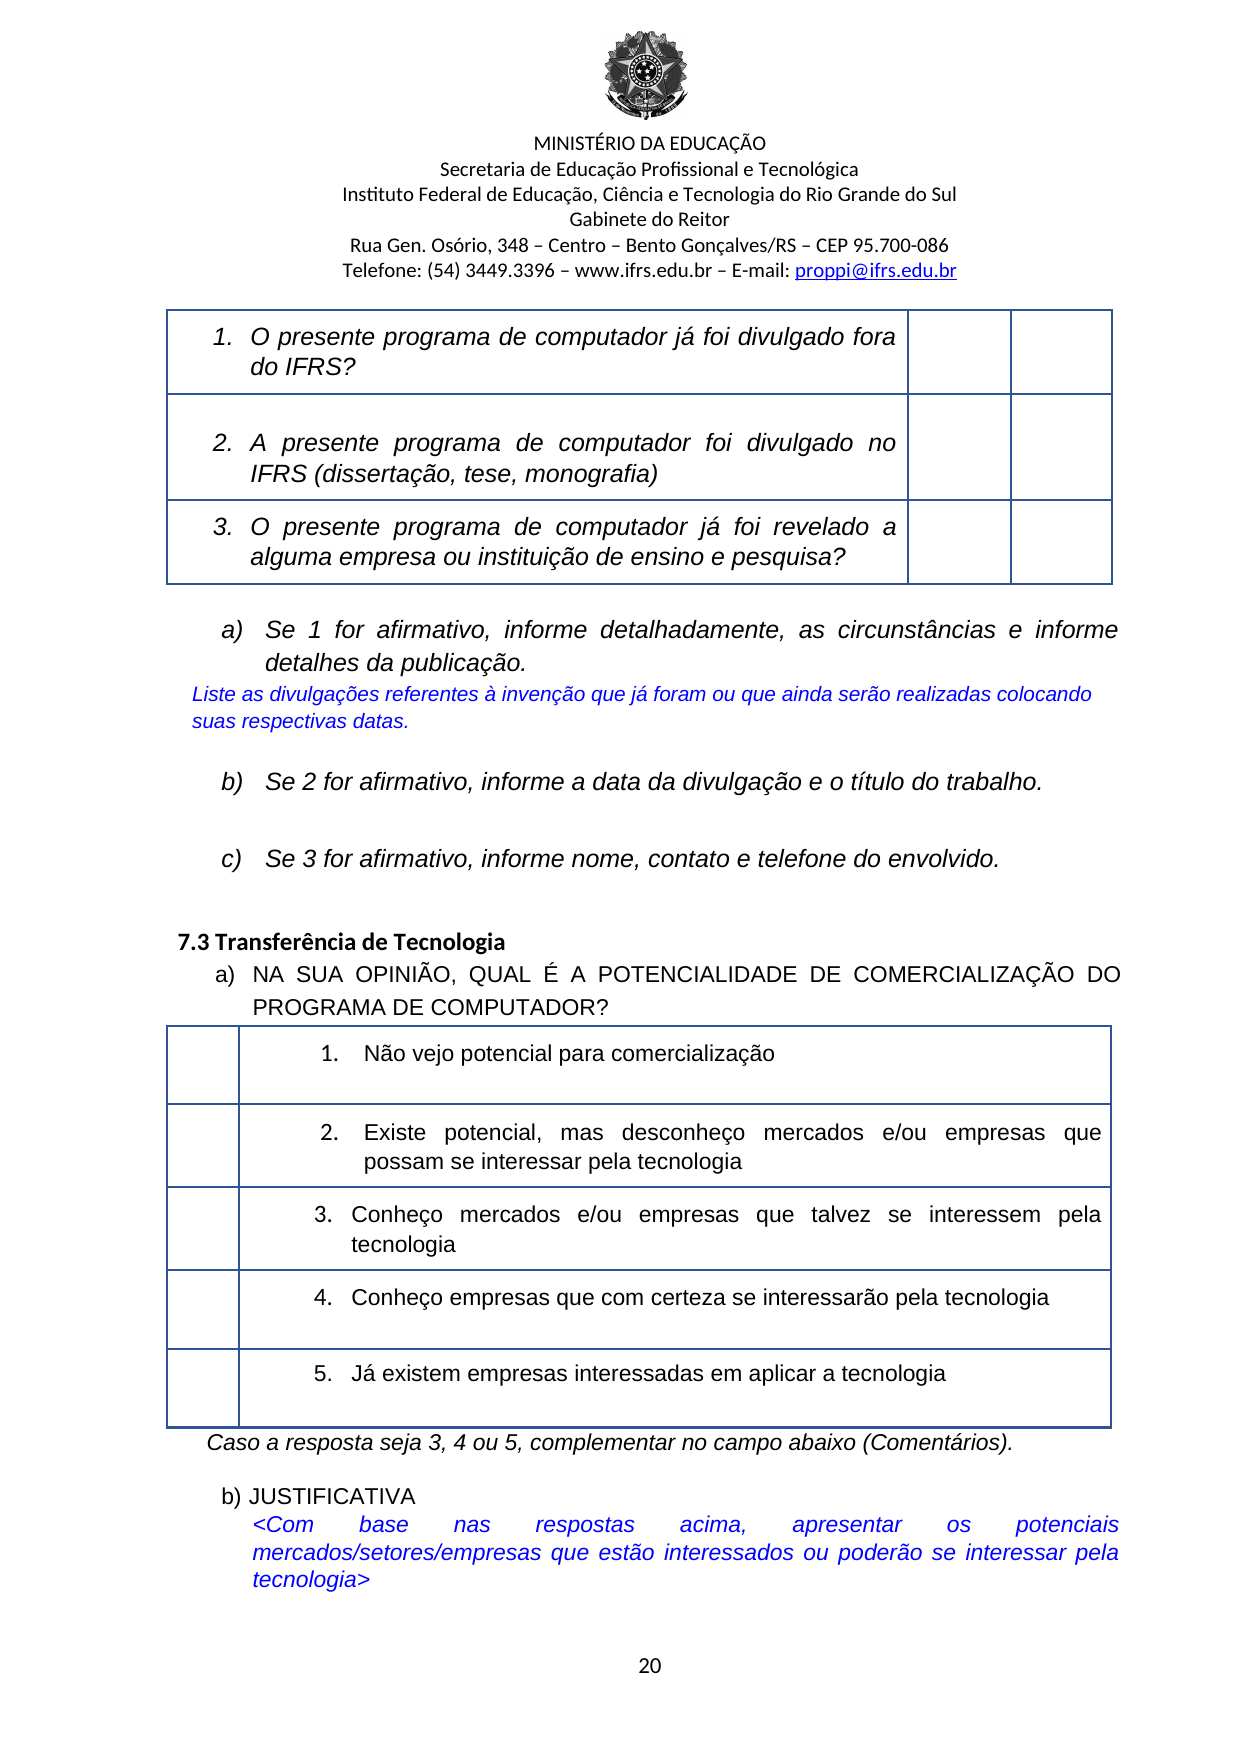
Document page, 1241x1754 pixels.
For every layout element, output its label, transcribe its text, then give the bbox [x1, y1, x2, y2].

table_header [168, 1027, 238, 1103]
table_cell [168, 1188, 238, 1269]
text c) Se 3 for afirmativo, informe nome, contato e telefone do envolvido. [221, 844, 1122, 873]
text <Com base nas respostas acima, apresentar os potenciais mercados/setores/empresas que estão interessados ou poderão se interessar pela tecnologia> [252, 1511, 1122, 1593]
table_header 1. Não vejo potencial para comercialização [240, 1027, 1110, 1103]
text Liste as divulgações referentes à invenção que já foram ou que ainda serão realizadas colocando suas respectivas datas. [192, 681, 1095, 733]
text b) Se 2 for afirmativo, informe a data da divulgação e o título do trabalho. [221, 767, 1122, 795]
table_cell [1012, 311, 1111, 393]
table_cell [1012, 501, 1111, 583]
table_cell [168, 1350, 238, 1426]
table_cell 3. Conheço mercados e/ou empresas que talvez se interessem pela tecnologia [240, 1188, 1110, 1269]
list NA SUA OPINIÃO, QUAL É A POTENCIALIDADE DE COMERCIALIZAÇÃO DO PROGRAMA DE COMPUTADOR? [215, 961, 1122, 1020]
table_cell [168, 1105, 238, 1186]
table_cell 3. O presente programa de computador já foi revelado a alguma empresa ou instituição de ensino e pesquisa? [168, 501, 907, 583]
table_cell 5. Já existem empresas interessadas em aplicar a tecnologia [240, 1350, 1110, 1426]
table_cell [909, 395, 1010, 499]
table_cell [1012, 395, 1111, 499]
text 7.3 Transferência de Tecnologia [177, 926, 1122, 956]
text b) JUSTIFICATIVA [221, 1483, 1122, 1509]
table_cell 2. Existe potencial, mas desconheço mercados e/ou empresas que possam se interessar pela tecnologia [240, 1105, 1110, 1186]
table_cell 1. O presente programa de computador já foi divulgado fora do IFRS? [168, 311, 907, 393]
table_cell [909, 311, 1010, 393]
table_cell 2. A presente programa de computador foi divulgado no IFRS (dissertação, tese, monografia) [168, 395, 907, 499]
text Caso a resposta seja 3, 4 ou 5, complementar no campo abaixo (Comentários). [177, 1428, 1122, 1455]
text a) Se 1 for afirmativo, informe detalhadamente, as circunstâncias e informe detalhes da publicação. [221, 615, 1122, 677]
table_cell [168, 1271, 238, 1348]
table_cell [909, 501, 1010, 583]
picture [604, 31, 688, 120]
table_cell 4. Conheço empresas que com certeza se interessarão pela tecnologia [240, 1271, 1110, 1348]
